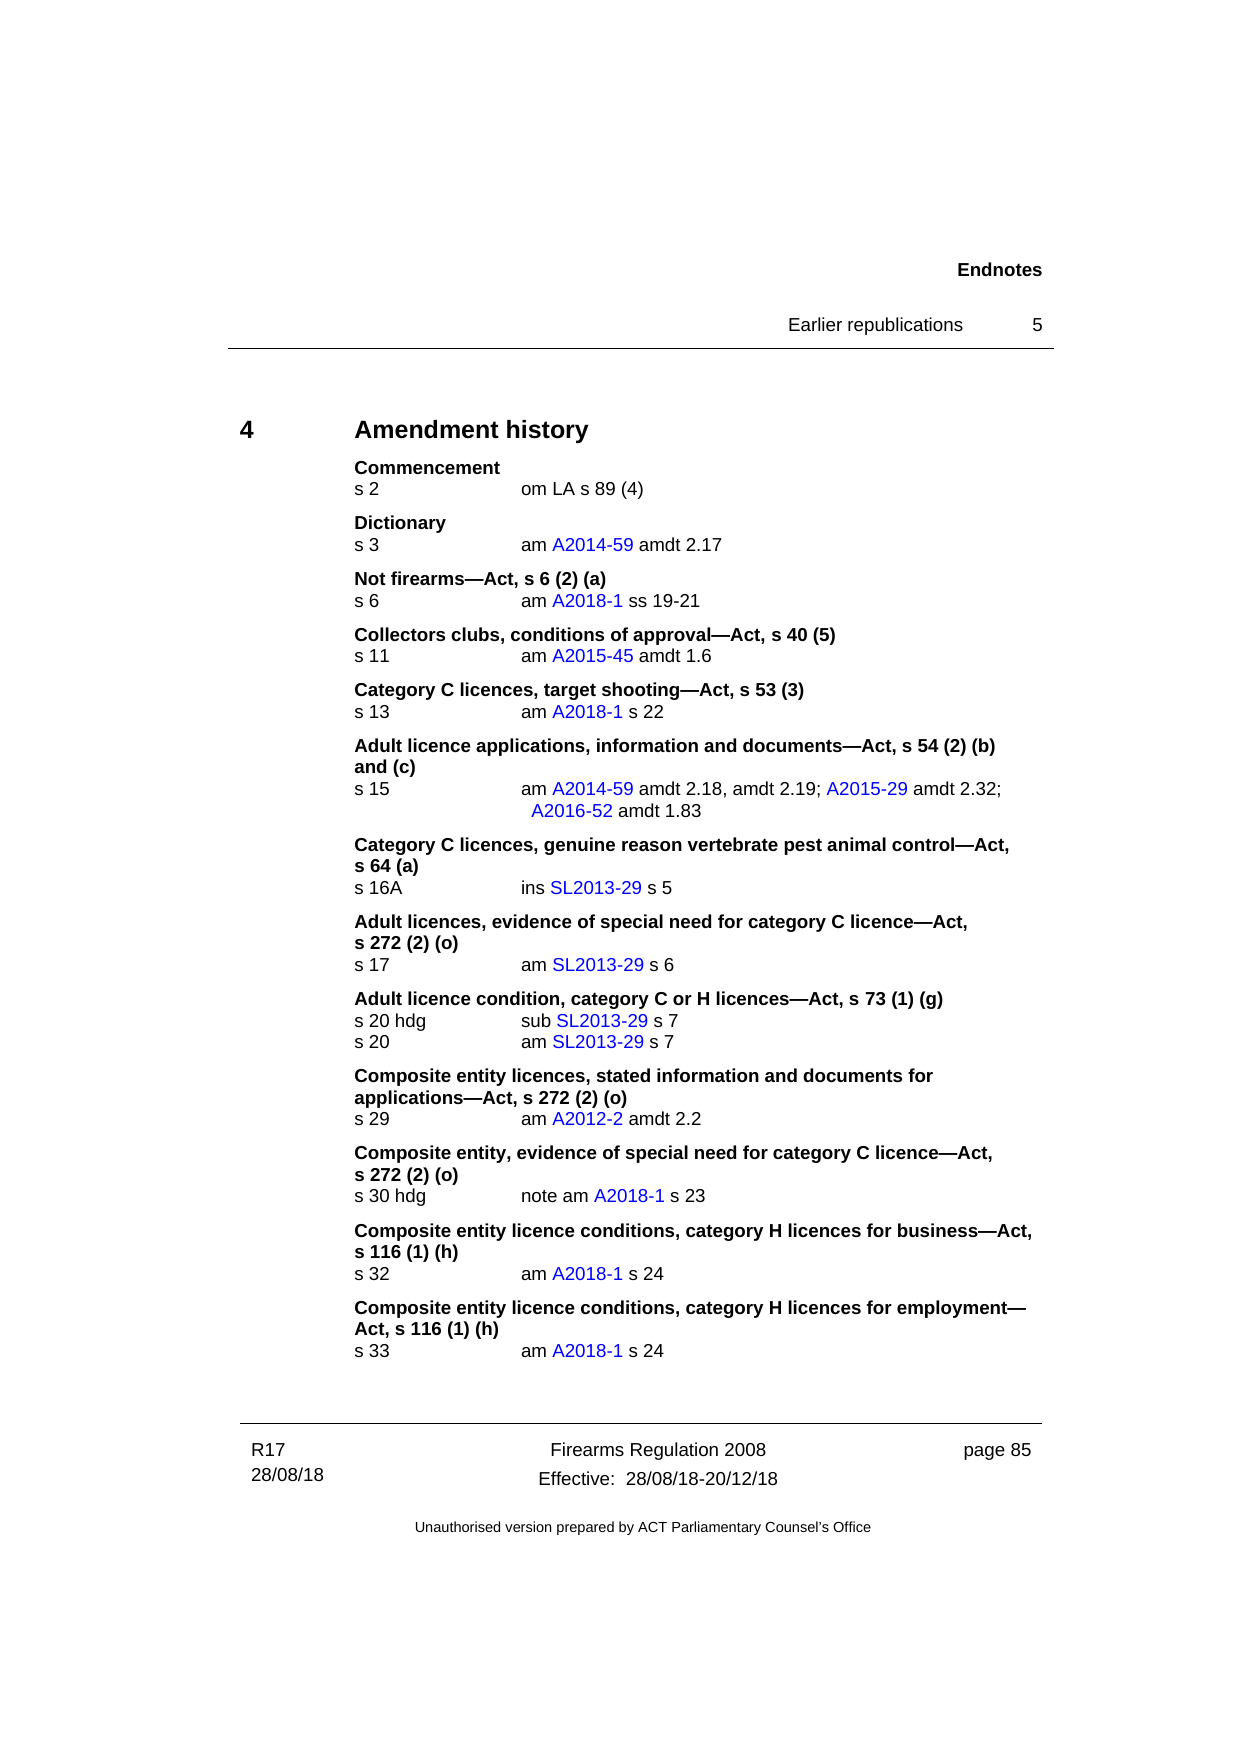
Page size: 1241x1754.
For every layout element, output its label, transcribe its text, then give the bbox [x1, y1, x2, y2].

text s 11 am A2015-45 amdt 1.6 [354, 645, 1042, 667]
text s 30 hdg note am A2018-1 s 23 [354, 1185, 1042, 1207]
text s 20 am SL2013-29 s 7 [354, 1031, 1042, 1052]
text s 33 am A2018-1 s 24 [354, 1340, 1042, 1361]
text Collectors clubs, conditions of approval—Act, s 40 (5) [354, 623, 1042, 645]
text Composite entity licence conditions, category H licences for business—Act, s 116 (1) (h) [354, 1219, 1042, 1262]
text Dictionary [354, 512, 1042, 534]
text Commencement [354, 457, 1042, 478]
text s 16A ins SL2013-29 s 5 [354, 877, 1042, 898]
text Composite entity, evidence of special need for category C licence—Act, s 272 (2) (o) [354, 1142, 1042, 1185]
text Adult licence condition, category C or H licences—Act, s 73 (1) (g) [354, 988, 1042, 1009]
text s 29 am A2012-2 amdt 2.2 [354, 1108, 1042, 1130]
text Adult licences, evidence of special need for category C licence—Act, s 272 (2) (o) [354, 911, 1042, 954]
text Category C licences, target shooting—Act, s 53 (3) [354, 679, 1042, 701]
text Composite entity licences, stated information and documents for applications—Act, s 272 (2) (o) [354, 1065, 1042, 1108]
text Not firearms—Act, s 6 (2) (a) [354, 568, 1042, 589]
text Composite entity licence conditions, category H licences for employment—Act, s 116 (1) (h) [354, 1297, 1042, 1340]
text 4 Amendment history [239, 415, 1042, 444]
text s 3 am A2014-59 amdt 2.17 [354, 534, 1042, 555]
text s 17 am SL2013-29 s 6 [354, 954, 1042, 975]
text s 15 am A2014-59 amdt 2.18, amdt 2.19; A2015-29 amdt 2.32; A2016-52 amdt 1.83 [354, 778, 1042, 821]
text s 32 am A2018-1 s 24 [354, 1262, 1042, 1284]
text Adult licence applications, information and documents—Act, s 54 (2) (b) and (c) [354, 735, 1042, 778]
text s 6 am A2018-1 ss 19-21 [354, 589, 1042, 611]
text s 20 hdg sub SL2013-29 s 7 [354, 1009, 1042, 1031]
text s 13 am A2018-1 s 22 [354, 701, 1042, 722]
text Category C licences, genuine reason vertebrate pest animal control—Act, s 64 (a) [354, 833, 1042, 877]
text s 2 om LA s 89 (4) [354, 478, 1042, 500]
